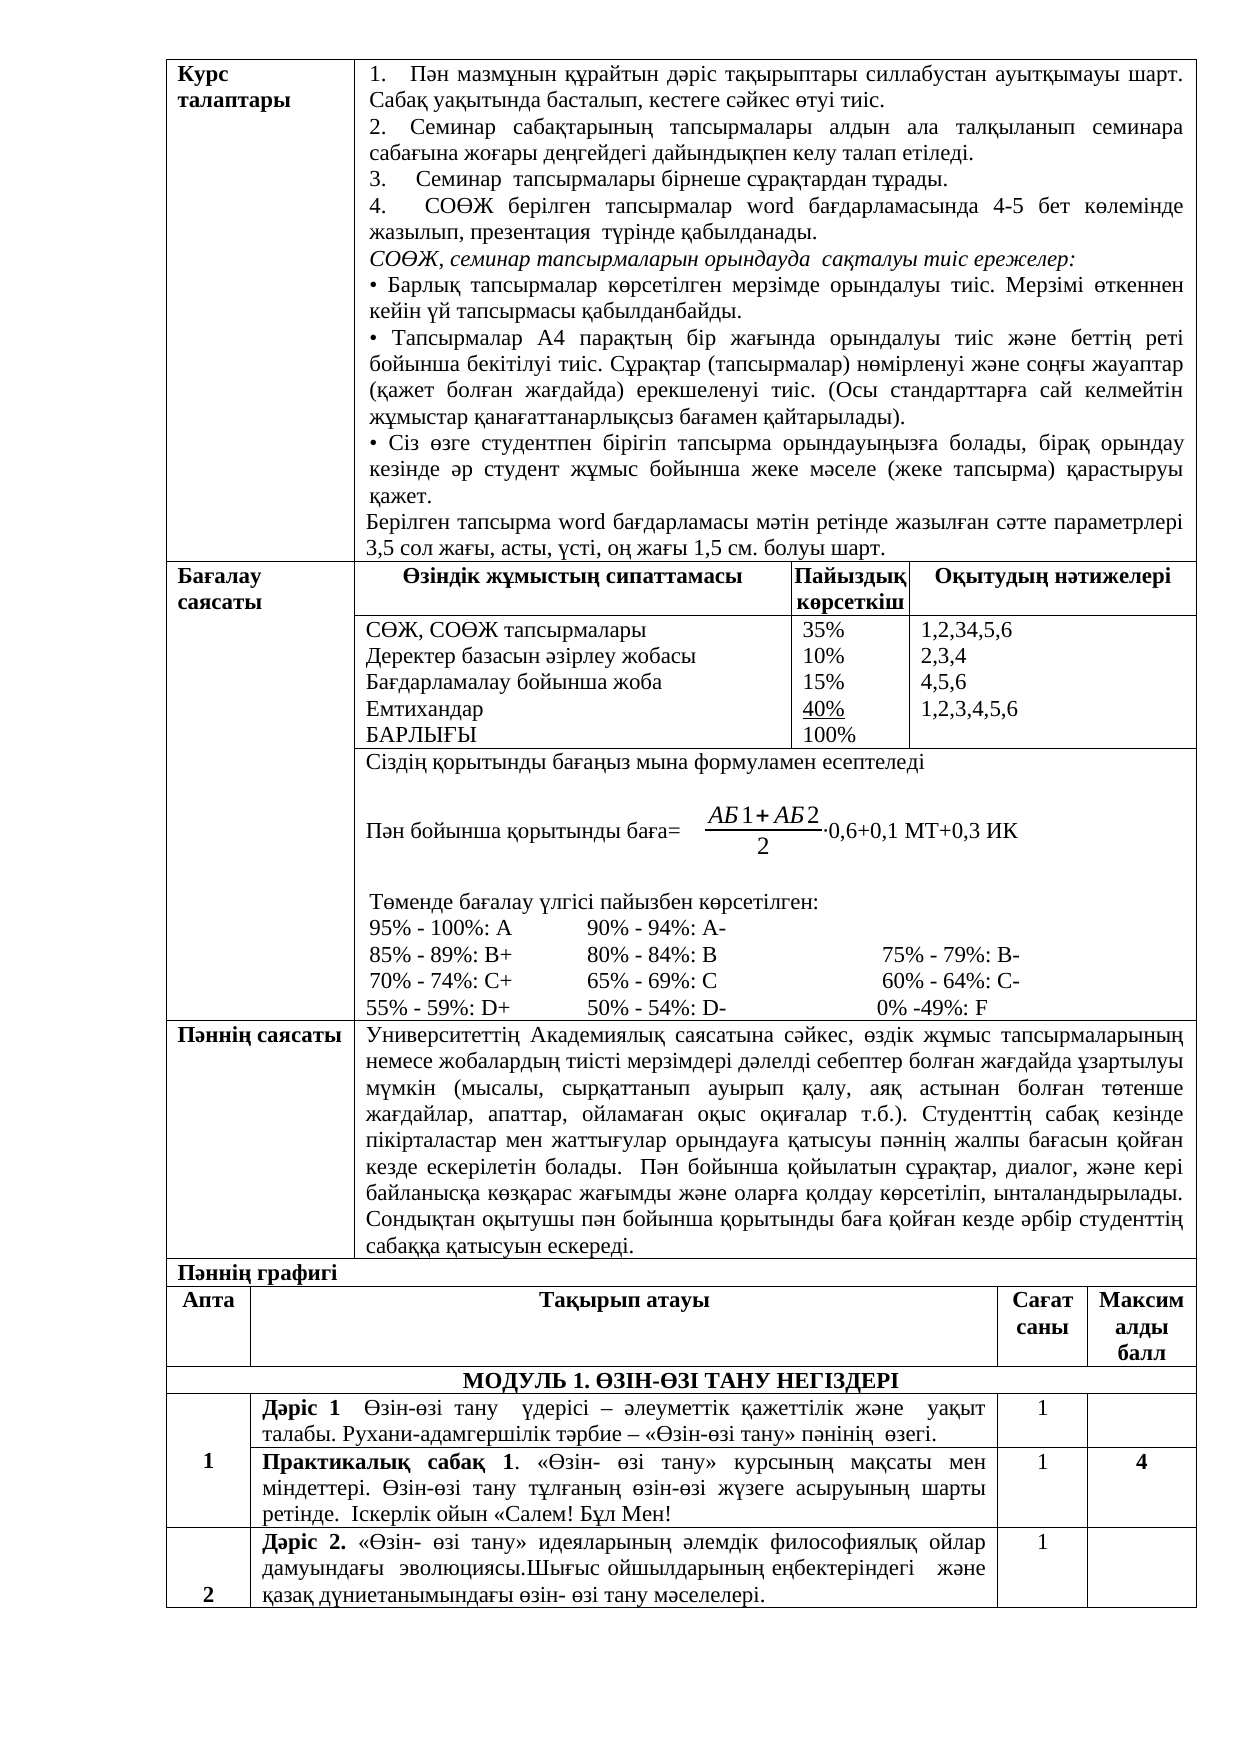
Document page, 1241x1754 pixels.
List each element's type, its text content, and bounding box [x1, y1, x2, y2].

table_cell СӨЖ, СОӨЖ тапсырмалары Деректер базасын әзірлеу жобасы Бағдарламалау бойынша жоба Емтихандар БАРЛЫҒЫ [355, 616, 791, 747]
table_cell 4 [1088, 1448, 1196, 1527]
table_cell Пәннің саясаты [167, 1021, 354, 1258]
table_cell [1088, 1528, 1196, 1607]
table_cell Өзіндік жұмыстың сипаттамасы [355, 562, 791, 614]
table_cell Оқытудың нәтижелері [910, 562, 1196, 614]
table_cell Пәннің графигі [167, 1259, 1196, 1286]
table_cell Бағалау саясаты [167, 562, 354, 1020]
table_cell Дәріс 2. «Өзін- өзі тану» идеяларының әлемдік философиялық ойлар дамуындағы эволюциясы.Шығыс ойшылдарының еңбектеріндегі және қазақ дүниетанымындағы өзін- өзі тану мәселелері. [251, 1528, 997, 1607]
table_cell Апта [167, 1287, 250, 1366]
table_cell 35% 10% 15% 40% 100% [792, 616, 909, 747]
table_cell 2 [167, 1528, 250, 1607]
table_cell Пайыздық көрсеткіш [792, 562, 909, 614]
table_cell Дәріс 1 Өзін-өзі тану үдерісі – әлеуметтік қажеттілік және уақыт талабы. Рухани-адамгершілік тәрбие – «Өзін-өзі тану» пәнінің өзегі. [251, 1394, 997, 1447]
table_cell Университеттің Академиялық саясатына сәйкес, өздік жұмыс тапсырмаларының немесе жобалардың тиісті мерзімдері дәлелді себептер болған жағдайда ұзартылуы мүмкін (мысалы, сырқаттанып ауырып қалу, аяқ астынан болған төтенше жағдайлар, апаттар, ойламаған оқыс оқиғалар т.б.). Студенттің сабақ кезінде пікірталастар мен жаттығулар орындауға қатысуы пәннің жалпы бағасын қойған кезде ескерілетін болады. Пән бойынша қойылатын сұрақтар, диалог, және кері байланысқа көзқарас жағымды және оларға қолдау көрсетіліп, ынталандырылады. Сондықтан оқытушы пән бойынша қорытынды баға қойған кезде әрбір студенттің сабаққа қатысуын ескереді. [355, 1021, 1196, 1258]
table_cell Пән мазмұнын құрайтын дәріс тақырыптары силлабустан ауытқымауы шарт. Сабақ уақытында басталып, кестеге сәйкес өтуі тиіс. Семинар сабақтарының тапсырмалары алдын ала талқыланып семинара сабағына жоғары деңгейдегі дайындықпен келу талап етіледі. Семинар тапсырмалары бірнеше сұрақтардан тұрады. СОӨЖ берілген тапсырмалар word бағдарламасында 4-5 бет көлемінде жазылып, презентация түрінде қабылданады. СОӨЖ, семинар тапсырмаларын орындауда сақталуы тиіс ережелер: • Барлық тапсырмалар көрсетілген мерзімде орындалуы тиіс. Мерзімі өткеннен кейін үй тапсырмасы қабылданбайды. • Тапсырмалар А4 парақтың бір жағында орындалуы тиіс және беттің реті бойынша бекітілуі тиіс. Сұрақтар (тапсырмалар) нөмірленуі және соңғы жауаптар (қажет болған жағдайда) ерекшеленуі тиіс. (Осы стандарттарға сай келмейтін жұмыстар қанағаттанарлықсыз бағамен қайтарылады). • Сіз өзге студентпен бірігіп тапсырма орындауыңызға болады, бірақ орындау кезінде әр студент жұмыс бойынша жеке мәселе (жеке тапсырма) қарастыруы қажет. Берілген тапсырма word бағдарламасы мәтін ретінде жазылған сәтте параметрлері 3,5 сол жағы, асты, үсті, оң жағы 1,5 см. болуы шарт. [355, 60, 1196, 561]
table_cell 1 [998, 1448, 1087, 1527]
table_cell Практикалық сабақ 1. «Өзін- өзі тану» курсының мақсаты мен міндеттері. Өзін-өзі тану тұлғаның өзін-өзі жүзеге асыруының шарты ретінде. Іскерлік ойын «Салем! Бұл Мен! [251, 1448, 997, 1527]
table_cell МОДУЛЬ 1. ӨЗІН-ӨЗІ ТАНУ НЕГІЗДЕРІ [167, 1367, 1196, 1393]
table_cell 1,2,34,5,6 2,3,4 4,5,6 1,2,3,4,5,6 [910, 616, 1196, 747]
table_cell Тақырып атауы [251, 1287, 997, 1366]
table_cell 1 [998, 1528, 1087, 1607]
table_cell 1 [167, 1394, 250, 1527]
table_cell Максималды балл [1088, 1287, 1196, 1366]
table_cell 1 [998, 1394, 1087, 1447]
table_cell Сағат саны [998, 1287, 1087, 1366]
table_cell Сіздің қорытынды бағаңыз мына формуламен есептеледі Пән бойынша қорытынды баға= ∙0,6+0,1 МТ+0,3 ИК Төменде бағалау үлгісі пайызбен көрсетілген: 95% - 100%: А 90% - 94%: А- 85% - 89%: В+ 80% - 84%: В 75% - 79%: В- 70% - 74%: С+ 65% - 69%: С 60% - 64%: С- 55% - 59%: D+ 50% - 54%: D- 0% -49%: F [355, 749, 1196, 1020]
table_cell Курс талаптары [167, 60, 354, 561]
table_cell [1088, 1394, 1196, 1447]
